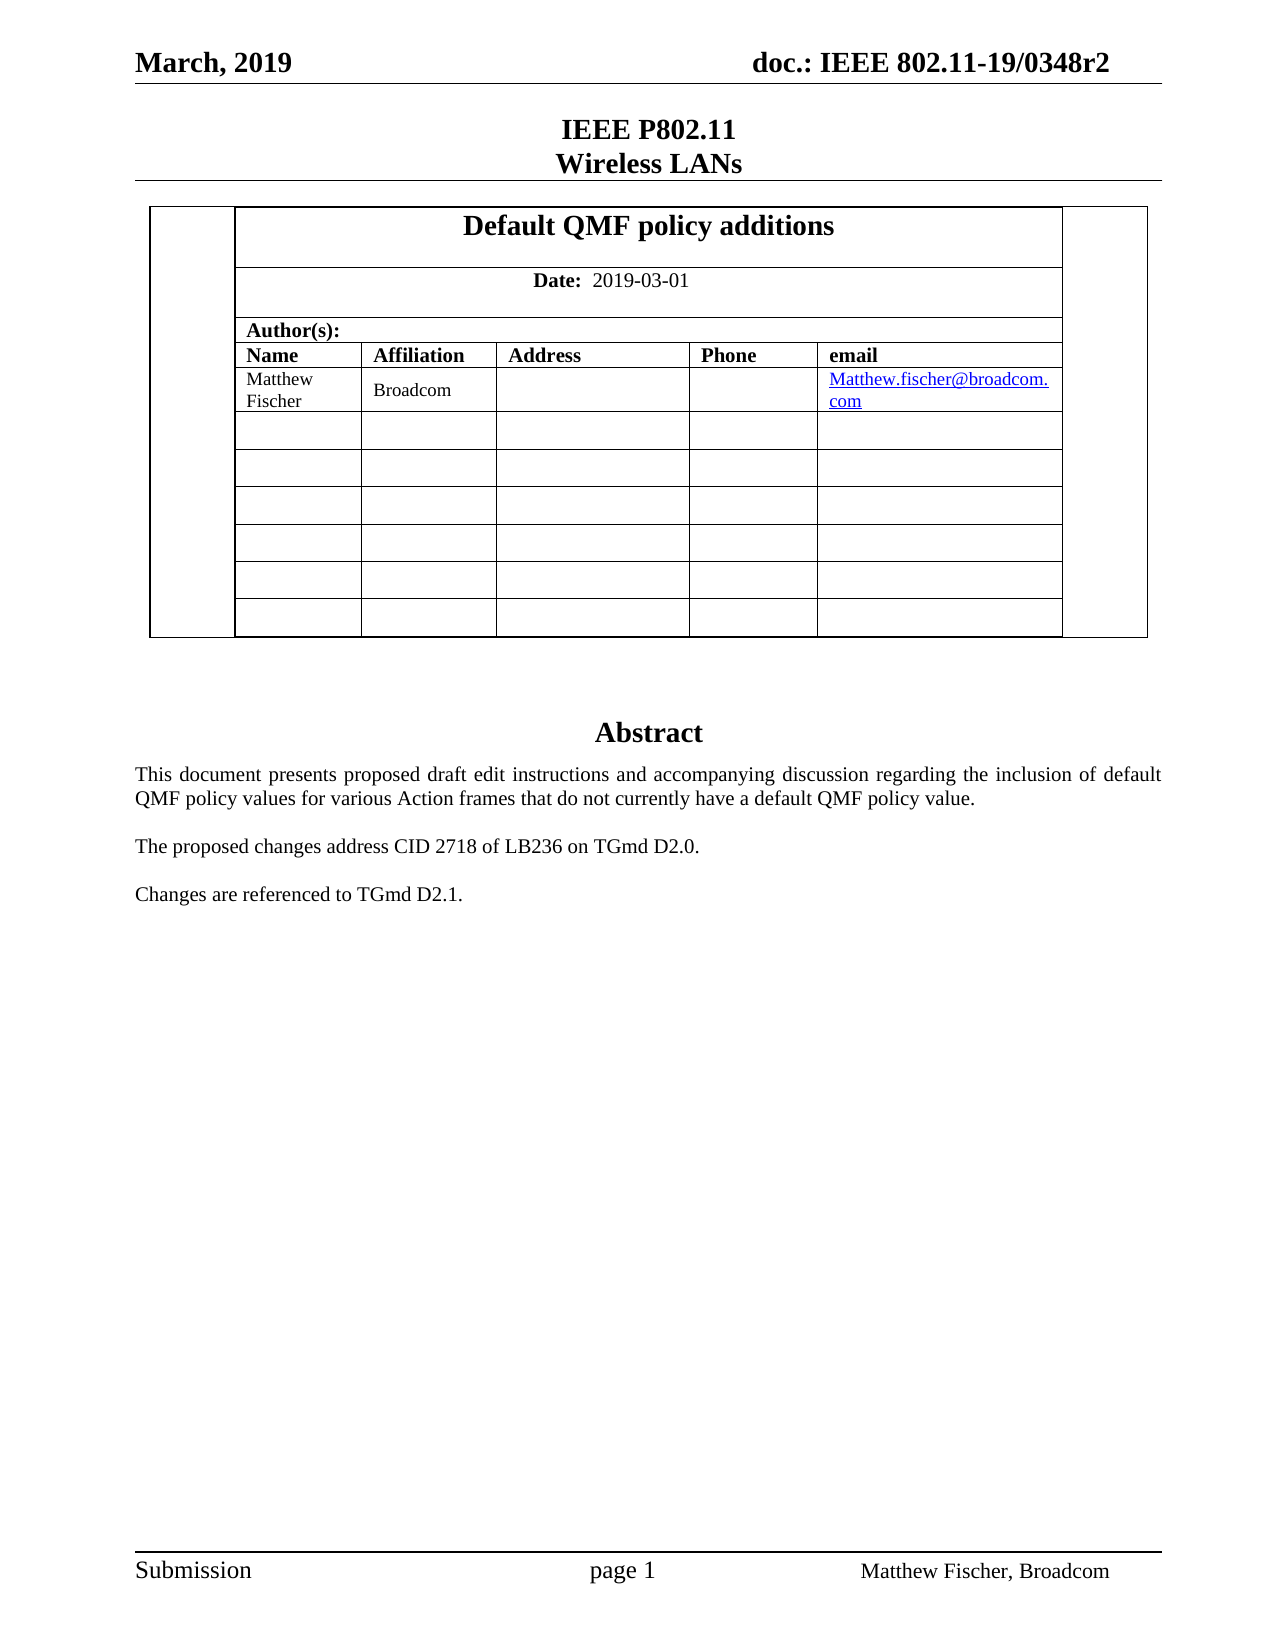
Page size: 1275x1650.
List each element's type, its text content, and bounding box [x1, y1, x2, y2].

table_header [818, 562, 1062, 598]
table_header [690, 525, 817, 561]
table_header [362, 368, 496, 411]
table_header [236, 343, 361, 367]
table_header [362, 599, 496, 636]
table_header [818, 525, 1062, 561]
table_header [818, 487, 1062, 524]
table_header [236, 208, 1062, 267]
text The proposed changes address CID 2718 of LB236 on TGmd D2.0. [135, 834, 1162, 858]
table_header [818, 368, 1062, 411]
table_header [497, 487, 689, 524]
table_header [236, 487, 361, 524]
table_header [236, 268, 1062, 317]
table_header [818, 343, 1062, 367]
text This document presents proposed draft edit instructions and accompanying discussion regarding the inclusion of default QMF policy values for various Action frames that do not currently have a default QMF policy value. [135, 762, 1162, 810]
table_header [690, 562, 817, 598]
table_header [690, 343, 817, 367]
table_header [236, 562, 361, 598]
table_header [497, 525, 689, 561]
table_header [818, 599, 1062, 636]
table_header [497, 412, 689, 449]
table_header [690, 368, 817, 411]
table_header [690, 450, 817, 486]
table_header [690, 487, 817, 524]
table_header [362, 525, 496, 561]
text Abstract [135, 716, 1162, 749]
table_header [362, 487, 496, 524]
table_header [362, 450, 496, 486]
table_header [236, 450, 361, 486]
table_header [818, 450, 1062, 486]
table_header [362, 562, 496, 598]
table_header [236, 318, 1062, 342]
table_header [1063, 207, 1147, 637]
text Changes are referenced to TGmd D2.1. [135, 882, 1162, 906]
table_header [497, 599, 689, 636]
table_header [236, 412, 361, 449]
table_header [497, 343, 689, 367]
table_header [236, 368, 361, 411]
table_header [362, 412, 496, 449]
table_header [690, 599, 817, 636]
text IEEE P802.11 Wireless LANs [135, 112, 1162, 180]
table_header [151, 207, 234, 637]
table_header [497, 450, 689, 486]
table_header [362, 343, 496, 367]
table_header [497, 562, 689, 598]
table_header [690, 412, 817, 449]
table_header [818, 412, 1062, 449]
table_header [236, 599, 361, 636]
table_header [497, 368, 689, 411]
table_header [236, 525, 361, 561]
